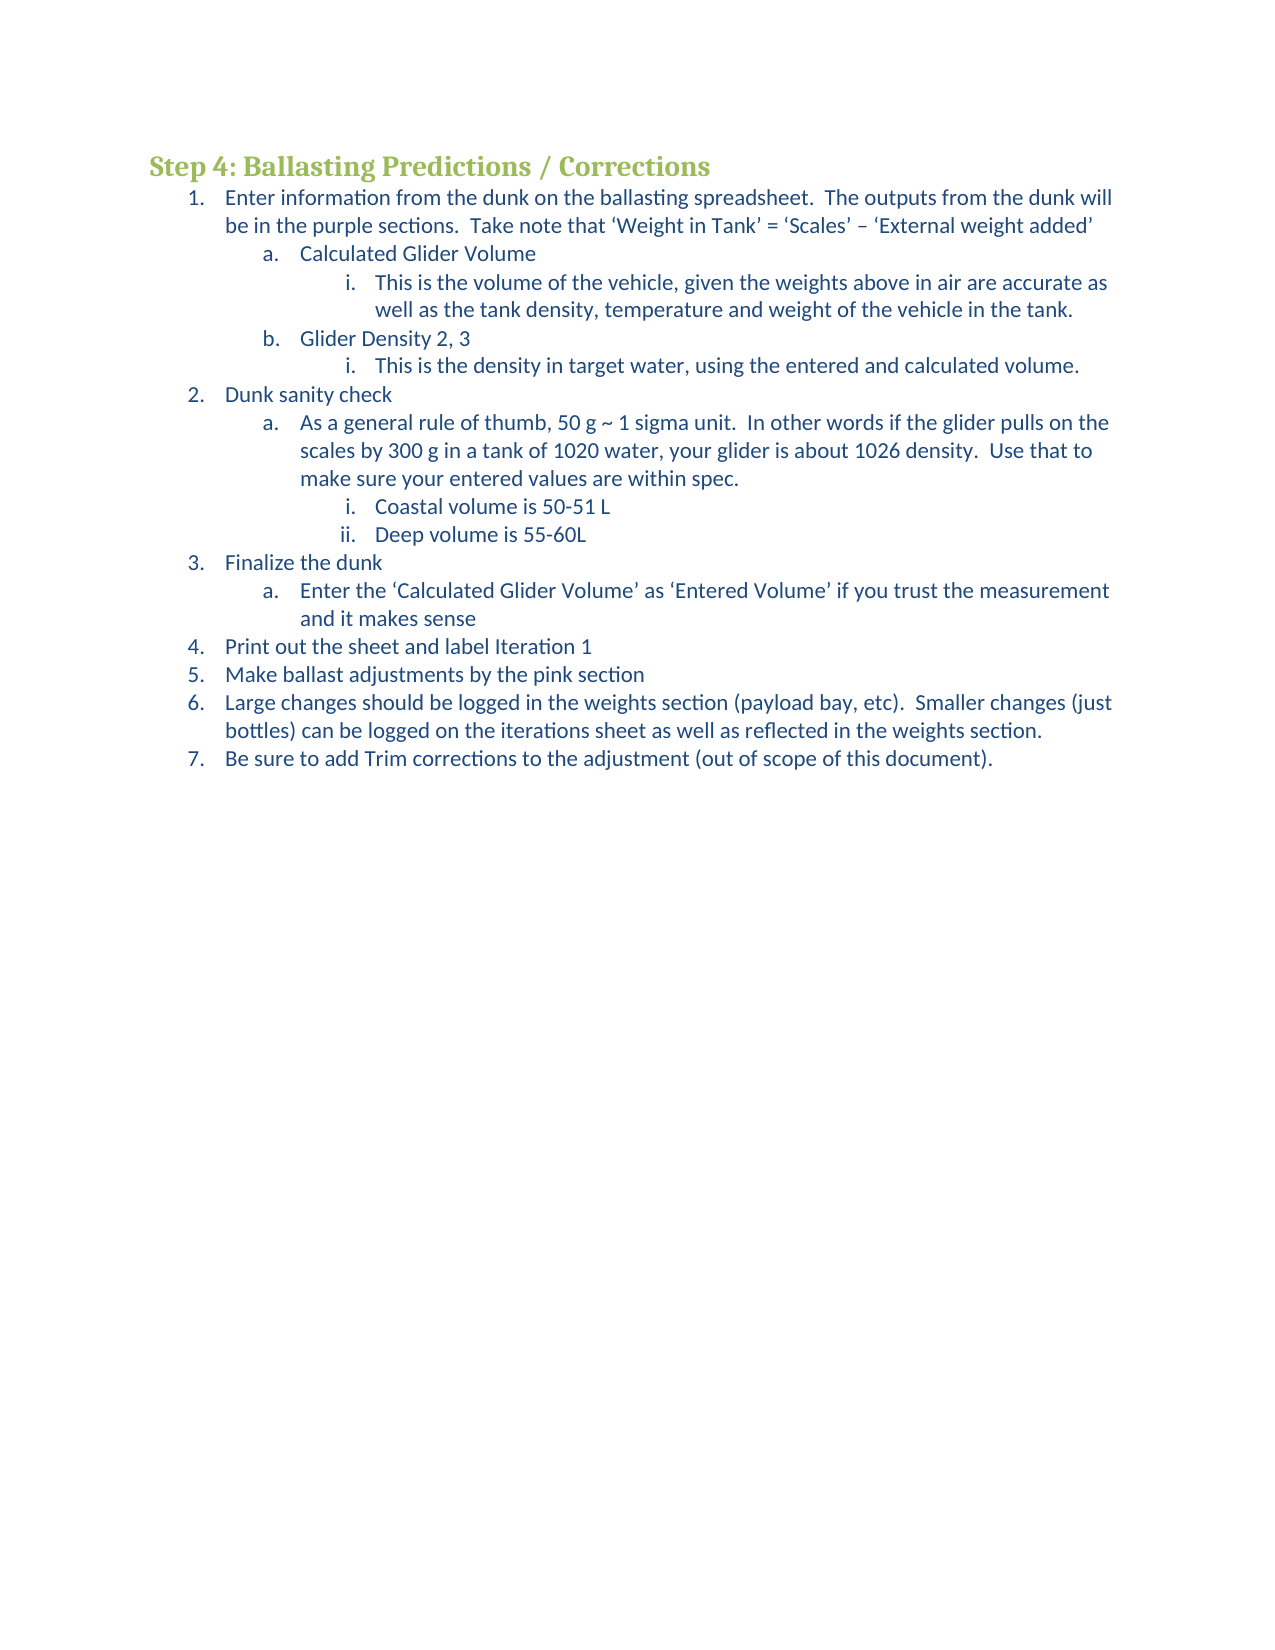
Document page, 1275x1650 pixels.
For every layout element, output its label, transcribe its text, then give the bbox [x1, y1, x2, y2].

subtitle Step 4: Ballasting Predictions / Corrections [150, 150, 1125, 183]
list Be sure to add Trim corrections to the adjustment (out of scope of this document). [187, 744, 1125, 772]
list Make ballast adjustments by the pink section [187, 660, 1125, 688]
list Deep volume is 55-60L [356, 520, 1125, 548]
list Finalize the dunk [187, 548, 1125, 576]
list As a general rule of thumb, 50 g ~ 1 sigma unit. In other words if the glider pulls on the scales by 300 g in a tank of 1020 water, your glider is about 1026 density. Use that to make sure your entered values are within spec. [262, 408, 1125, 492]
list This is the density in target water, using the entered and calculated volume. [356, 352, 1125, 380]
list Enter the ‘Calculated Glider Volume’ as ‘Entered Volume’ if you trust the measurement and it makes sense [262, 576, 1125, 632]
list Dunk sanity check [187, 380, 1125, 408]
list Calculated Glider Volume [262, 239, 1125, 268]
list This is the volume of the vehicle, given the weights above in air are accurate as well as the tank density, temperature and weight of the vehicle in the tank. [356, 268, 1125, 324]
list Print out the sheet and label Iteration 1 [187, 632, 1125, 660]
list Large changes should be logged in the weights section (payload bay, etc). Smaller changes (just bottles) can be logged on the iterations sheet as well as reflected in the weights section. [187, 688, 1125, 744]
list Glider Density 2, 3 [262, 324, 1125, 352]
list Coastal volume is 50-51 L [356, 492, 1125, 520]
list Enter information from the dunk on the ballasting spreadsheet. The outputs from the dunk will be in the purple sections. Take note that ‘Weight in Tank’ = ‘Scales’ – ‘External weight added’ [187, 183, 1125, 239]
